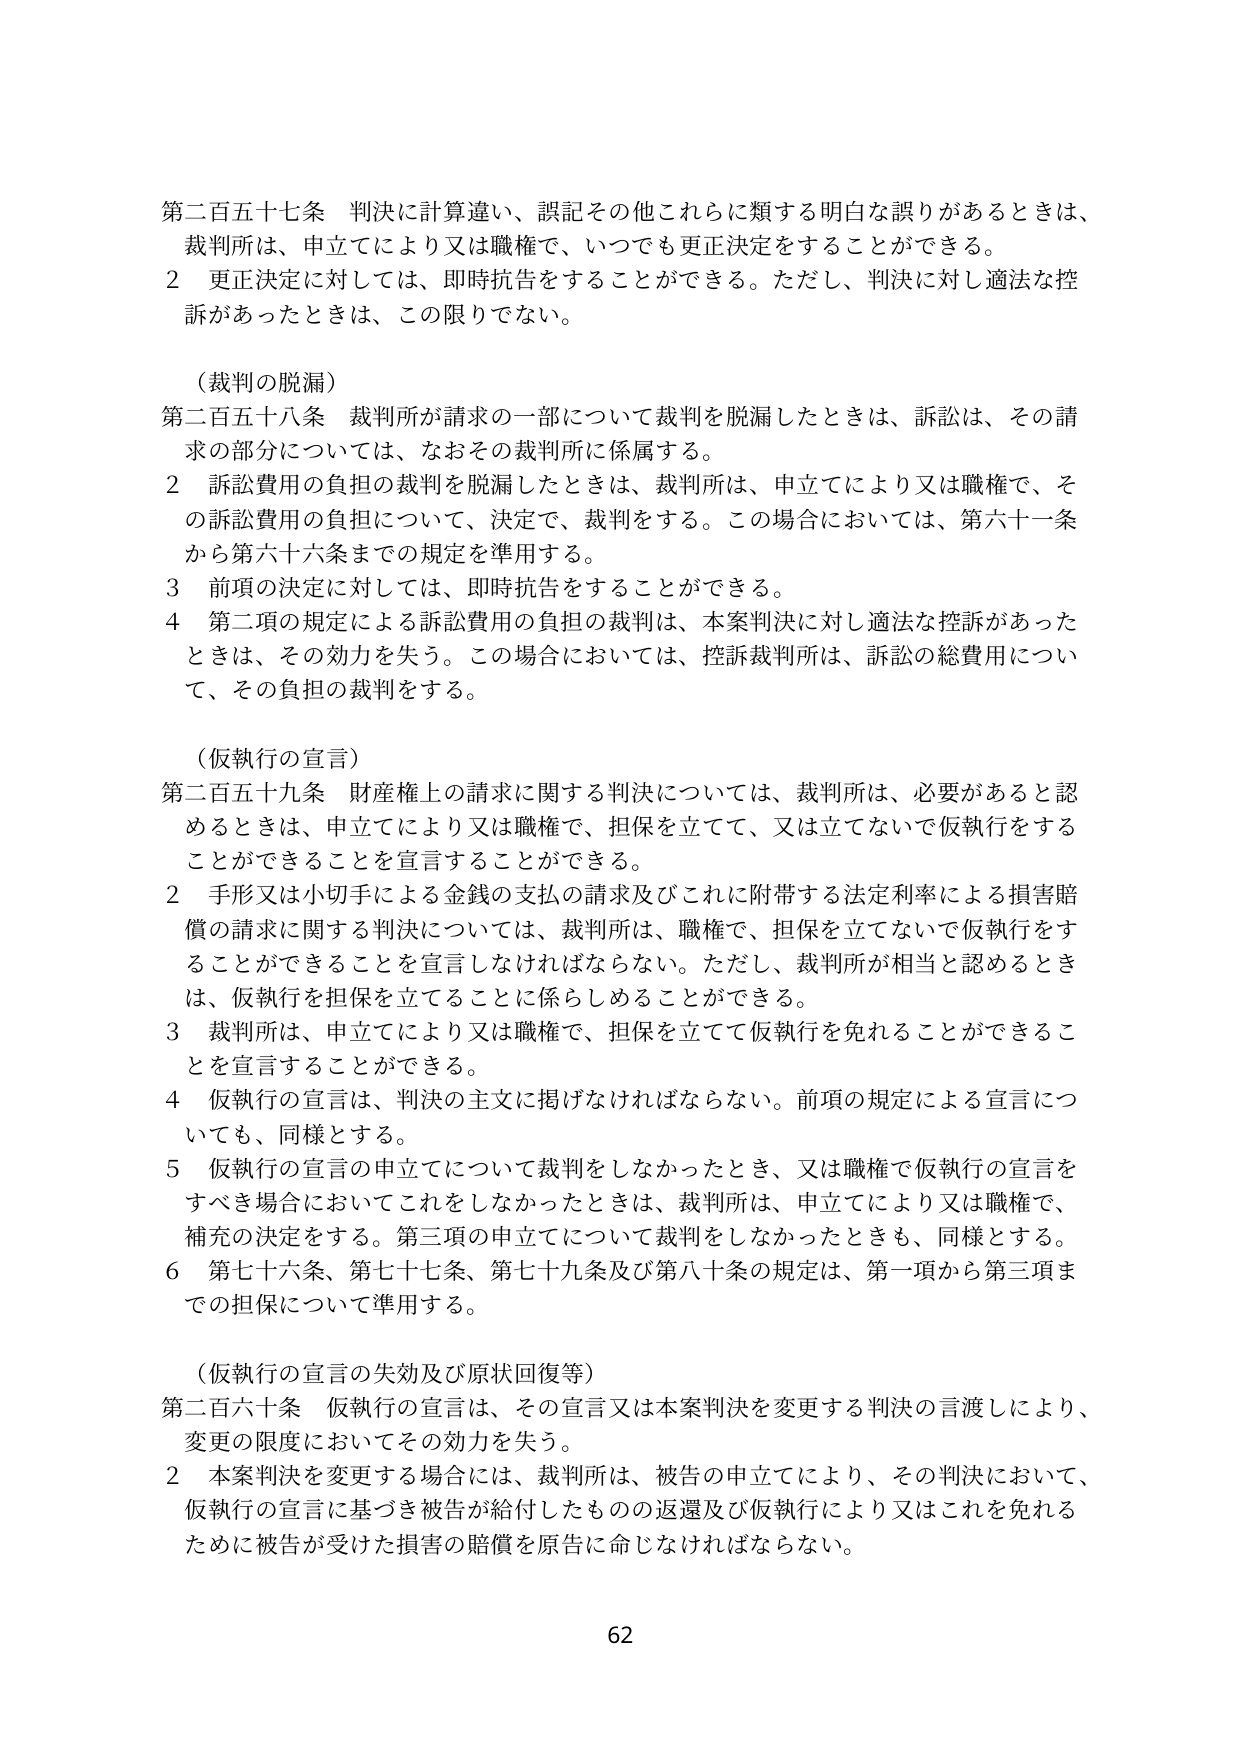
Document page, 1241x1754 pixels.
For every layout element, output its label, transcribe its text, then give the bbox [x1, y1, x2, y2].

text ３ 前項の決定に対しては、即時抗告をすることができる。 [161, 569, 1079, 604]
text ４ 第二項の規定による訴訟費用の負担の裁判は、本案判決に対し適法な控訴があったときは、その効力を失う。この場合においては、控訴裁判所は、訴訟の総費用について、その負担の裁判をする。 [161, 604, 1079, 706]
text ２ 本案判決を変更する場合には、裁判所は、被告の申立てにより、その判決において、仮執行の宣言に基づき被告が給付したものの返還及び仮執行により又はこれを免れるために被告が受けた損害の賠償を原告に命じなければならない。 [161, 1458, 1079, 1560]
text 第二百五十九条 財産権上の請求に関する判決については、裁判所は、必要があると認めるときは、申立てにより又は職権で、担保を立てて、又は立てないで仮執行をすることができることを宣言することができる。 [161, 774, 1079, 877]
text ２ 手形又は小切手による金銭の支払の請求及びこれに附帯する法定利率による損害賠償の請求に関する判決については、裁判所は、職権で、担保を立てないで仮執行をすることができることを宣言しなければならない。ただし、裁判所が相当と認めるときは、仮執行を担保を立てることに係らしめることができる。 [161, 877, 1079, 1014]
text ４ 仮執行の宣言は、判決の主文に掲げなければならない。前項の規定による宣言についても、同様とする。 [161, 1082, 1079, 1150]
text ２ 訴訟費用の負担の裁判を脱漏したときは、裁判所は、申立てにより又は職権で、その訴訟費用の負担について、決定で、裁判をする。この場合においては、第六十一条から第六十六条までの規定を準用する。 [161, 467, 1079, 569]
text 第二百六十条 仮執行の宣言は、その宣言又は本案判決を変更する判決の言渡しにより、変更の限度においてその効力を失う。 [161, 1389, 1079, 1458]
text （仮執行の宣言の失効及び原状回復等） [184, 1355, 1079, 1389]
text ５ 仮執行の宣言の申立てについて裁判をしなかったとき、又は職権で仮執行の宣言をすべき場合においてこれをしなかったときは、裁判所は、申立てにより又は職権で、補充の決定をする。第三項の申立てについて裁判をしなかったときも、同様とする。 [161, 1150, 1079, 1253]
text 第二百五十八条 裁判所が請求の一部について裁判を脱漏したときは、訴訟は、その請求の部分については、なおその裁判所に係属する。 [161, 399, 1079, 467]
text （裁判の脱漏） [184, 364, 1079, 399]
text ６ 第七十六条、第七十七条、第七十九条及び第八十条の規定は、第一項から第三項までの担保について準用する。 [161, 1253, 1079, 1321]
text ３ 裁判所は、申立てにより又は職権で、担保を立てて仮執行を免れることができることを宣言することができる。 [161, 1014, 1079, 1082]
text （仮執行の宣言） [184, 740, 1079, 774]
text 第二百五十七条 判決に計算違い、誤記その他これらに類する明白な誤りがあるときは、裁判所は、申立てにより又は職権で、いつでも更正決定をすることができる。 [161, 194, 1079, 262]
text ２ 更正決定に対しては、即時抗告をすることができる。ただし、判決に対し適法な控訴があったときは、この限りでない。 [161, 262, 1079, 330]
